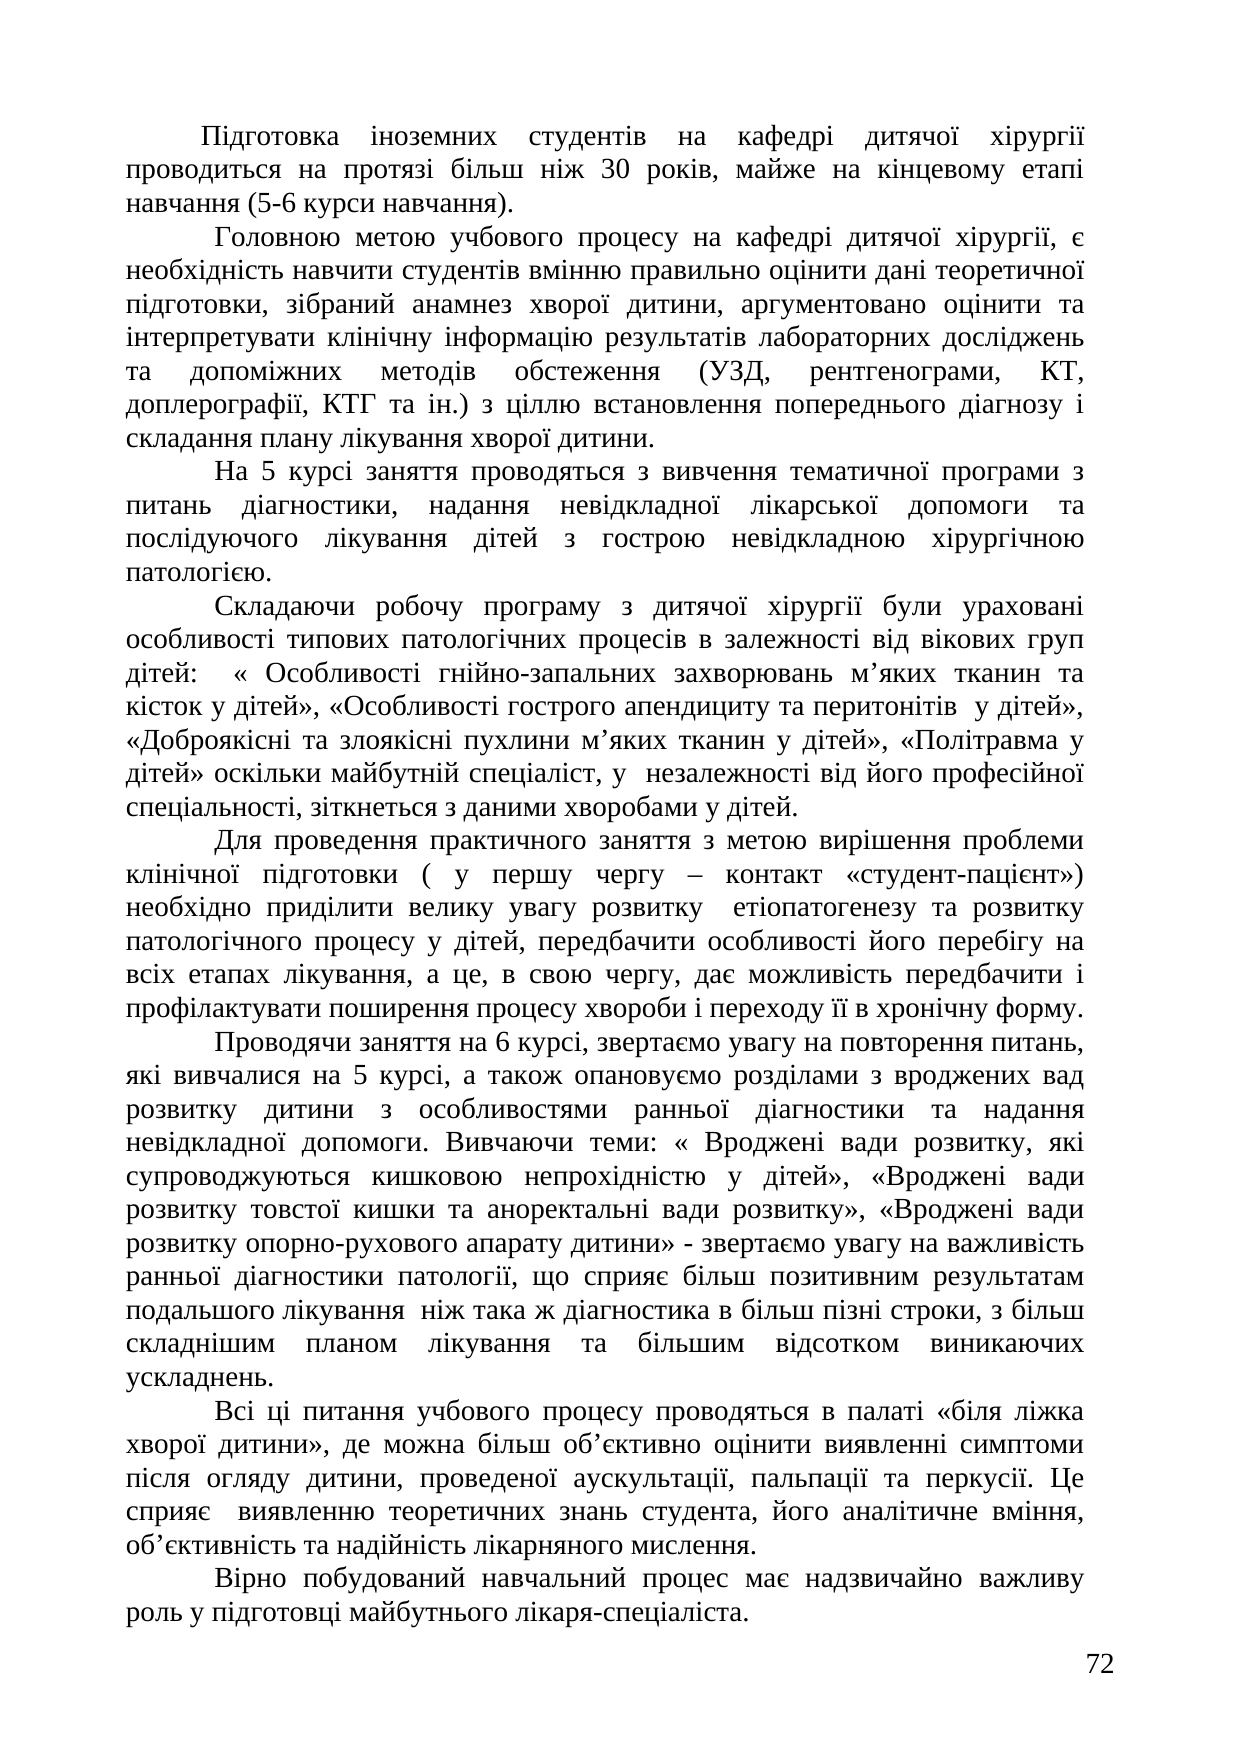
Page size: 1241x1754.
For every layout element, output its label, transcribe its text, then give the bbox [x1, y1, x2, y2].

text На 5 курсі заняття проводяться з вивчення тематичної програми з питань діагностики, надання невідкладної лікарської допомоги та послідуючого лікування дітей з гострою невідкладною хірургічною патологією. [126, 453, 1085, 588]
text Вірно побудований навчальний процес має надзвичайно важливу роль у підготовці майбутнього лікаря-спеціаліста. [126, 1560, 1085, 1627]
text Всі ці питання учбового процесу проводяться в палаті «біля ліжка хворої дитини», де можна більш об’єктивно оцінити виявленні симптоми після огляду дитини, проведеної аускультації, пальпації та перкусії. Це сприяє виявленню теоретичних знань студента, його аналітичне вміння, об’єктивність та надійність лікарняного мислення. [126, 1393, 1085, 1560]
text Проводячи заняття на 6 курсі, звертаємо увагу на повторення питань, які вивчалися на 5 курсі, а також опановуємо розділами з вроджених вад розвитку дитини з особливостями ранньої діагностики та надання невідкладної допомоги. Вивчаючи теми: « Вроджені вади розвитку, які супроводжуються кишковою непрохідністю у дітей», «Вроджені вади розвитку товстої кишки та аноректальні вади розвитку», «Вроджені вади розвитку опорно-рухового апарату дитини» - звертаємо увагу на важливість ранньої діагностики патології, що сприяє більш позитивним результатам подальшого лікування ніж така ж діагностика в більш пізні строки, з більш складнішим планом лікування та більшим відсотком виникаючих ускладнень. [126, 1024, 1085, 1393]
text Головною метою учбового процесу на кафедрі дитячої хірургії, є необхідність навчити студентів вмінню правильно оцінити дані теоретичної підготовки, зібраний анамнез хворої дитини, аргументовано оцінити та інтерпретувати клінічну інформацію результатів лабораторних досліджень та допоміжних методів обстеження (УЗД, рентгенограми, КТ, доплерографії, КТГ та ін.) з ціллю встановлення попереднього діагнозу і складання плану лікування хворої дитини. [126, 219, 1085, 453]
text Для проведення практичного заняття з метою вирішення проблеми клінічної підготовки ( у першу чергу – контакт «студент-пацієнт») необхідно приділити велику увагу розвитку етіопатогенезу та розвитку патологічного процесу у дітей, передбачити особливості його перебігу на всіх етапах лікування, а це, в свою чергу, дає можливість передбачити і профілактувати поширення процесу хвороби і переходу її в хронічну форму. [126, 822, 1085, 1024]
text Підготовка іноземних студентів на кафедрі дитячої хірургії проводиться на протязі більш ніж 30 років, майже на кінцевому етапі навчання (5-6 курси навчання). [126, 118, 1085, 219]
text Складаючи робочу програму з дитячої хірургії були ураховані особливості типових патологічних процесів в залежності від вікових груп дітей: « Особливості гнійно-запальних захворювань м’яких тканин та кісток у дітей», «Особливості гострого апендициту та перитонітів у дітей», «Доброякісні та злоякісні пухлини м’яких тканин у дітей», «Політравма у дітей» оскільки майбутній спеціаліст, у незалежності від його професійної спеціальності, зіткнеться з даними хворобами у дітей. [126, 588, 1085, 822]
